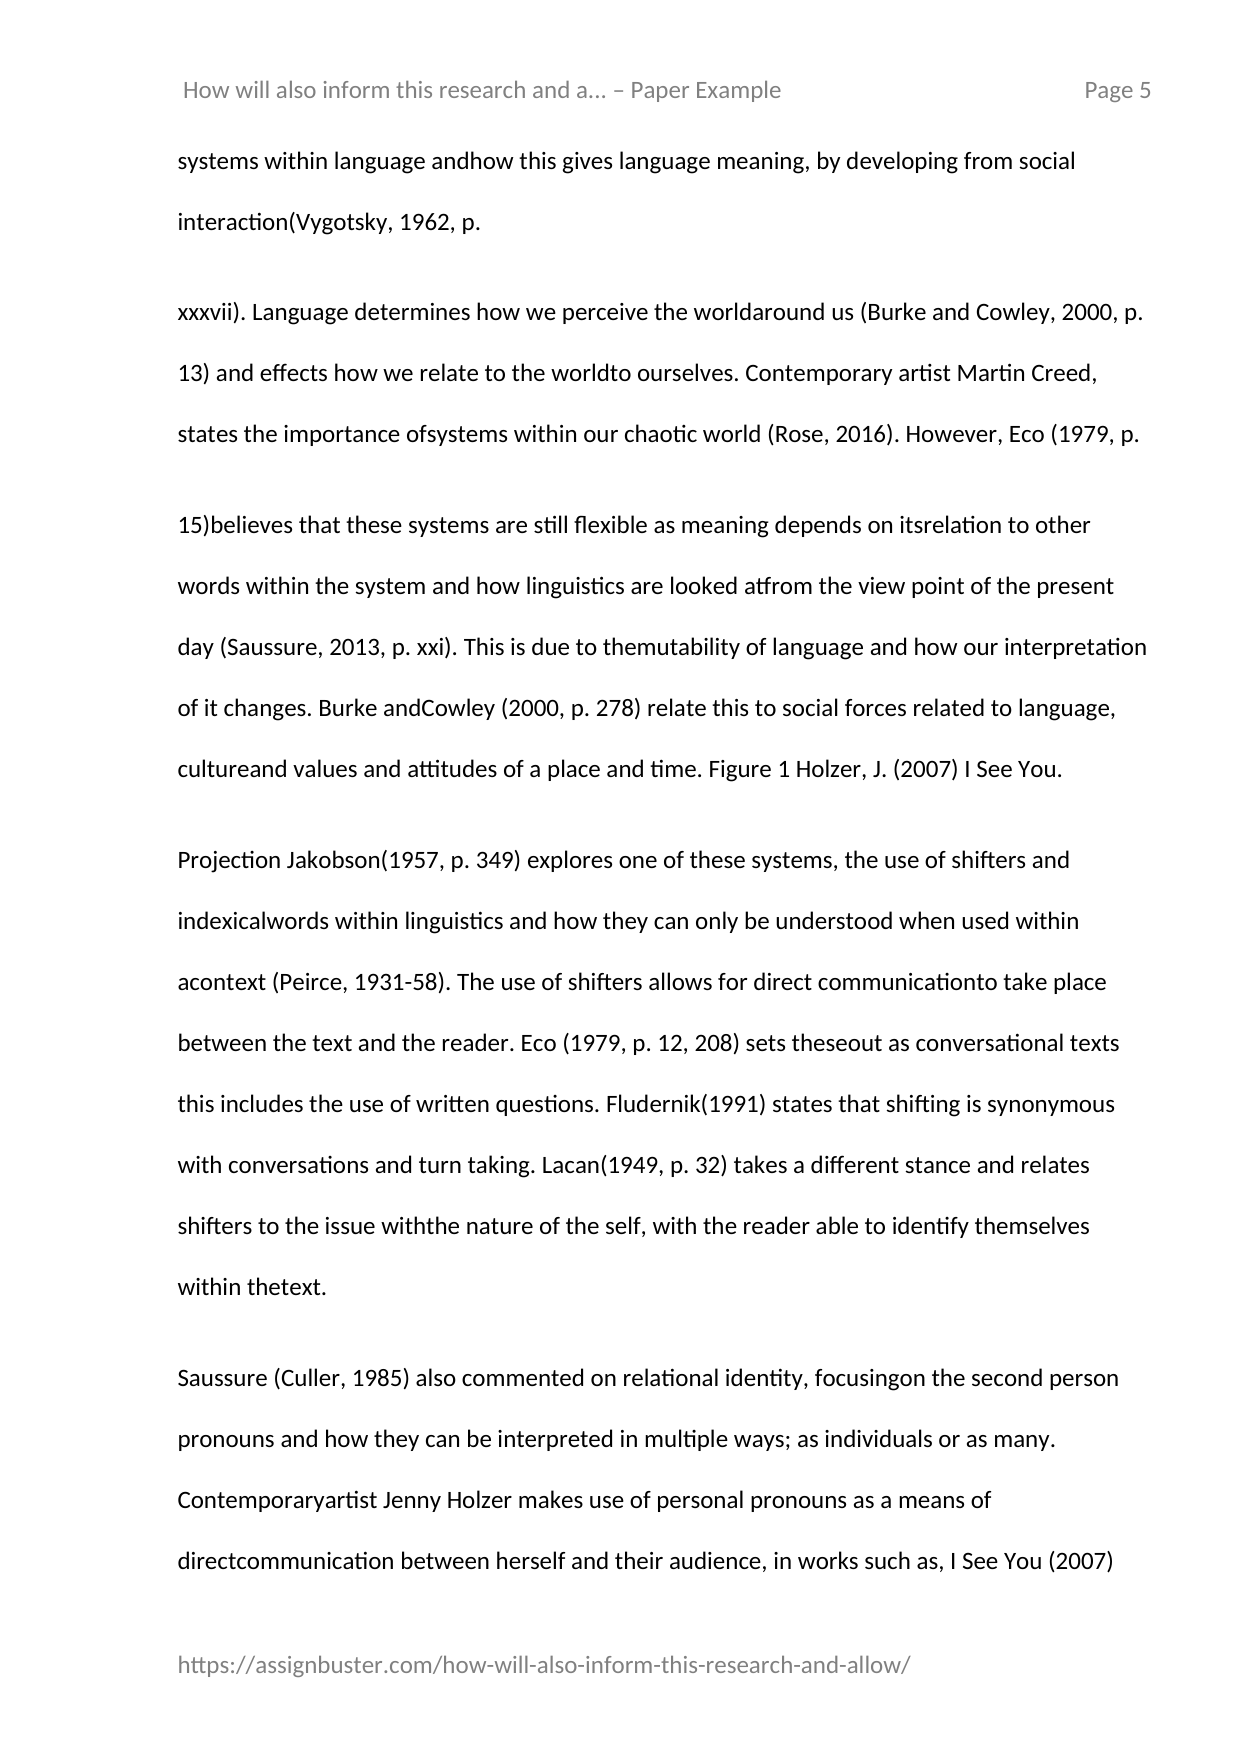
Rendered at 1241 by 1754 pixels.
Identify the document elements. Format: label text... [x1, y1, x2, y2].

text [177, 145, 1152, 237]
text Projection Jakobson(1957, p. 349) explores one of these systems, the use of shifters and indexicalwords within linguistics and how they can only be understood when used within acontext (Peirce, 1931-58). The use of shifters allows for direct communicationto take place between the text and the reader. Eco (1979, p. 12, 208) sets theseout as conversational texts this includes the use of written questions. Fludernik(1991) states that shifting is synonymous with conversations and turn taking. Lacan(1949, p. 32) takes a different stance and relates shifters to the issue withthe nature of the self, with the reader able to identify themselves within thetext. [177, 844, 1152, 1302]
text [177, 1362, 1152, 1575]
text 15)believes that these systems are still flexible as meaning depends on itsrelation to other words within the system and how linguistics are looked atfrom the view point of the present day (Saussure, 2013, p. xxi). This is due to themutability of language and how our interpretation of it changes. Burke andCowley (2000, p. 278) relate this to social forces related to language, cultureand values and attitudes of a place and time. Figure 1 Holzer, J. (2007) I See You. [177, 509, 1152, 784]
text xxxvii). Language determines how we perceive the worldaround us (Burke and Cowley, 2000, p. 13) and effects how we relate to the worldto ourselves. Contemporary artist Martin Creed, states the importance ofsystems within our chaotic world (Rose, 2016). However, Eco (1979, p. [177, 297, 1152, 449]
